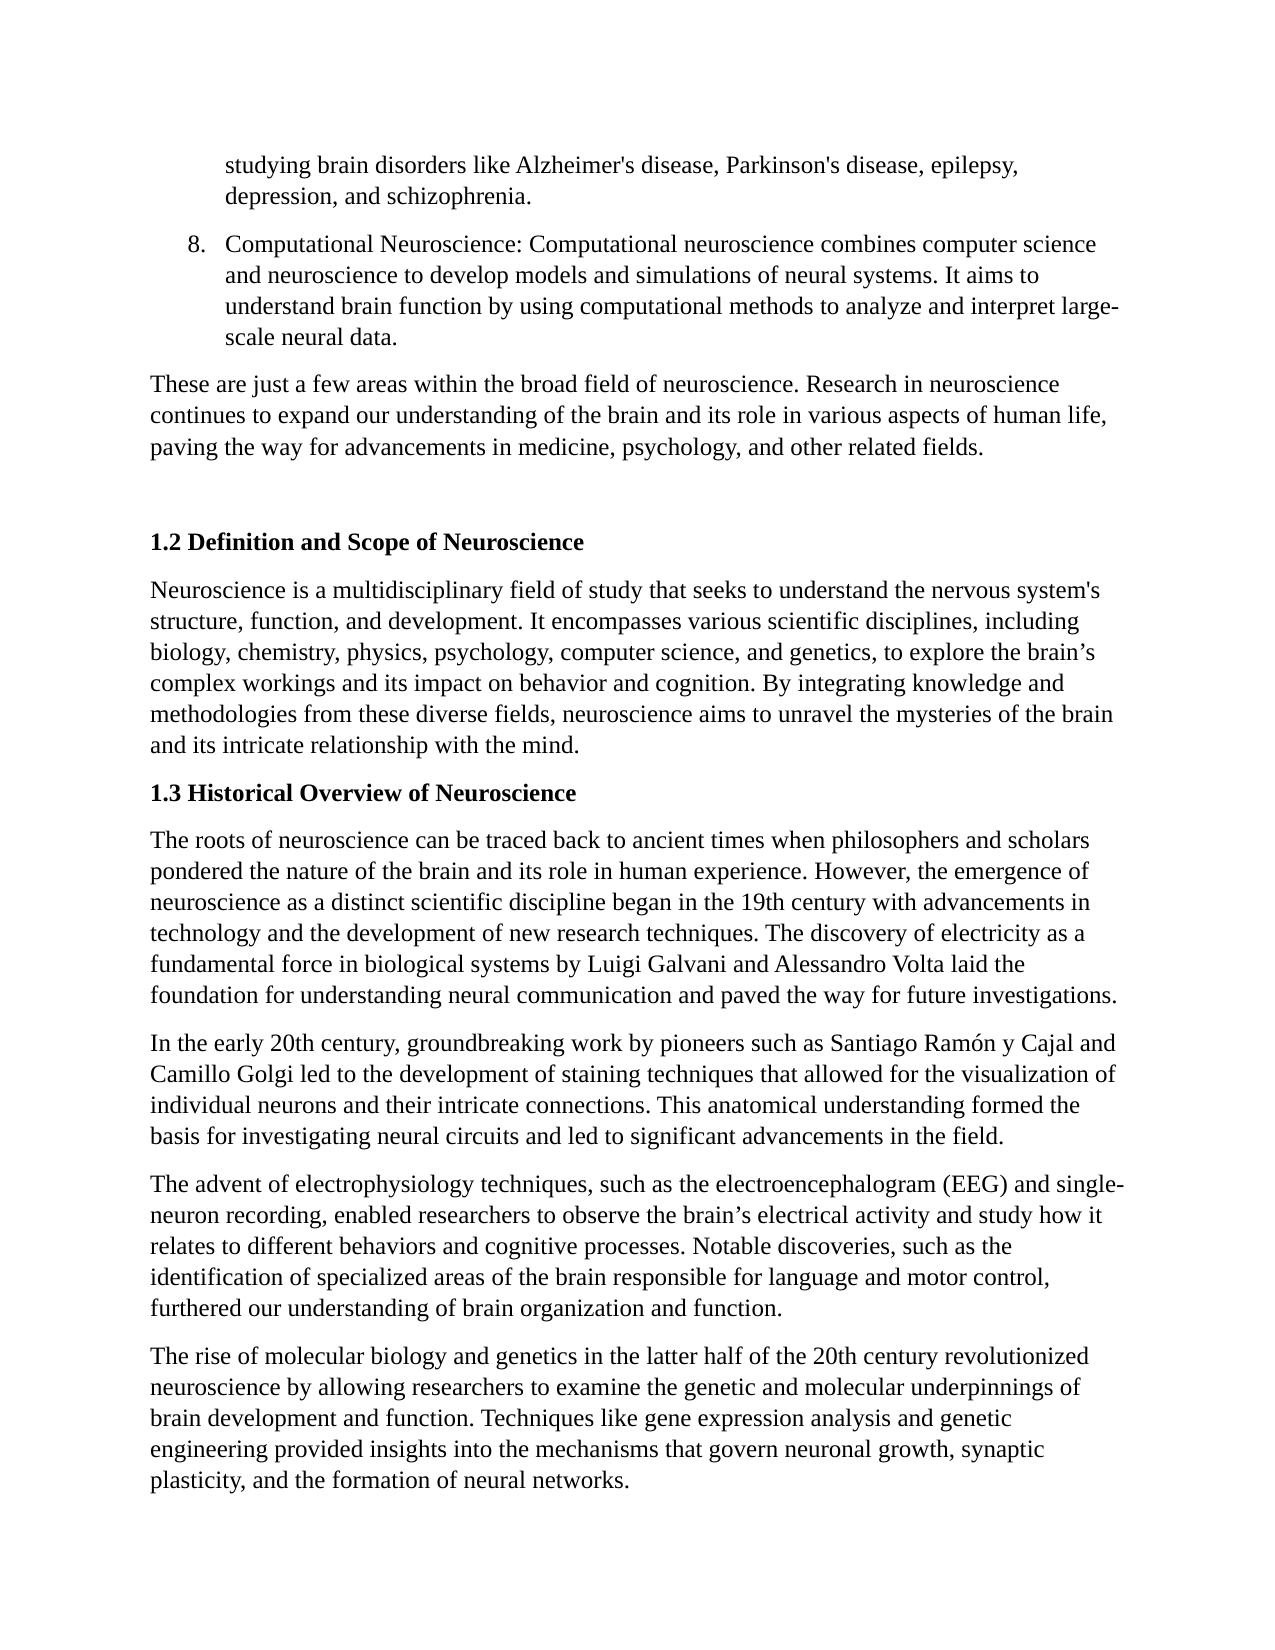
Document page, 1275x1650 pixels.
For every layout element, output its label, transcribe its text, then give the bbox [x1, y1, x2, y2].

text In the early 20th century, groundbreaking work by pioneers such as Santiago Ramón y Cajal and Camillo Golgi led to the development of staining techniques that allowed for the visualization of individual neurons and their intricate connections. This anatomical understanding formed the basis for investigating neural circuits and led to significant advancements in the field. [150, 1028, 1125, 1150]
text Neuroscience is a multidisciplinary field of study that seeks to understand the nervous system's structure, function, and development. It encompasses various scientific disciplines, including biology, chemistry, physics, psychology, computer science, and genetics, to explore the brain’s complex workings and its impact on behavior and cognition. By integrating knowledge and methodologies from these diverse fields, neuroscience aims to unravel the mysteries of the brain and its intricate relationship with the mind. [150, 575, 1125, 759]
list Computational Neuroscience: Computational neuroscience combines computer science and neuroscience to develop models and simulations of neural systems. It aims to understand brain function by using computational methods to analyze and interpret large-scale neural data. [187, 229, 1125, 351]
text 1.3 Historical Overview of Neuroscience [150, 778, 1125, 806]
text These are just a few areas within the broad field of neuroscience. Research in neuroscience continues to expand our understanding of the brain and its role in various aspects of human life, paving the way for advancements in medicine, psychology, and other related fields. [150, 369, 1125, 460]
text The roots of neuroscience can be traced back to ancient times when philosophers and scholars pondered the nature of the brain and its role in human experience. However, the emergence of neuroscience as a distinct scientific discipline began in the 19th century with advancements in technology and the development of new research techniques. The discovery of electricity as a fundamental force in biological systems by Luigi Galvani and Alessandro Volta laid the foundation for understanding neural communication and paved the way for future investigations. [150, 825, 1125, 1009]
text The rise of molecular biology and genetics in the latter half of the 20th century revolutionized neuroscience by allowing researchers to examine the genetic and molecular underpinnings of brain development and function. Techniques like gene expression analysis and genetic engineering provided insights into the mechanisms that govern neuronal growth, synaptic plasticity, and the formation of neural networks. [150, 1341, 1125, 1494]
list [187, 150, 1125, 210]
text 1.2 Definition and Scope of Neuroscience [150, 527, 1125, 556]
text The advent of electrophysiology techniques, such as the electroencephalogram (EEG) and single-neuron recording, enabled researchers to observe the brain’s electrical activity and study how it relates to different behaviors and cognitive processes. Notable discoveries, such as the identification of specialized areas of the brain responsible for language and motor control, furthered our understanding of brain organization and function. [150, 1169, 1125, 1322]
